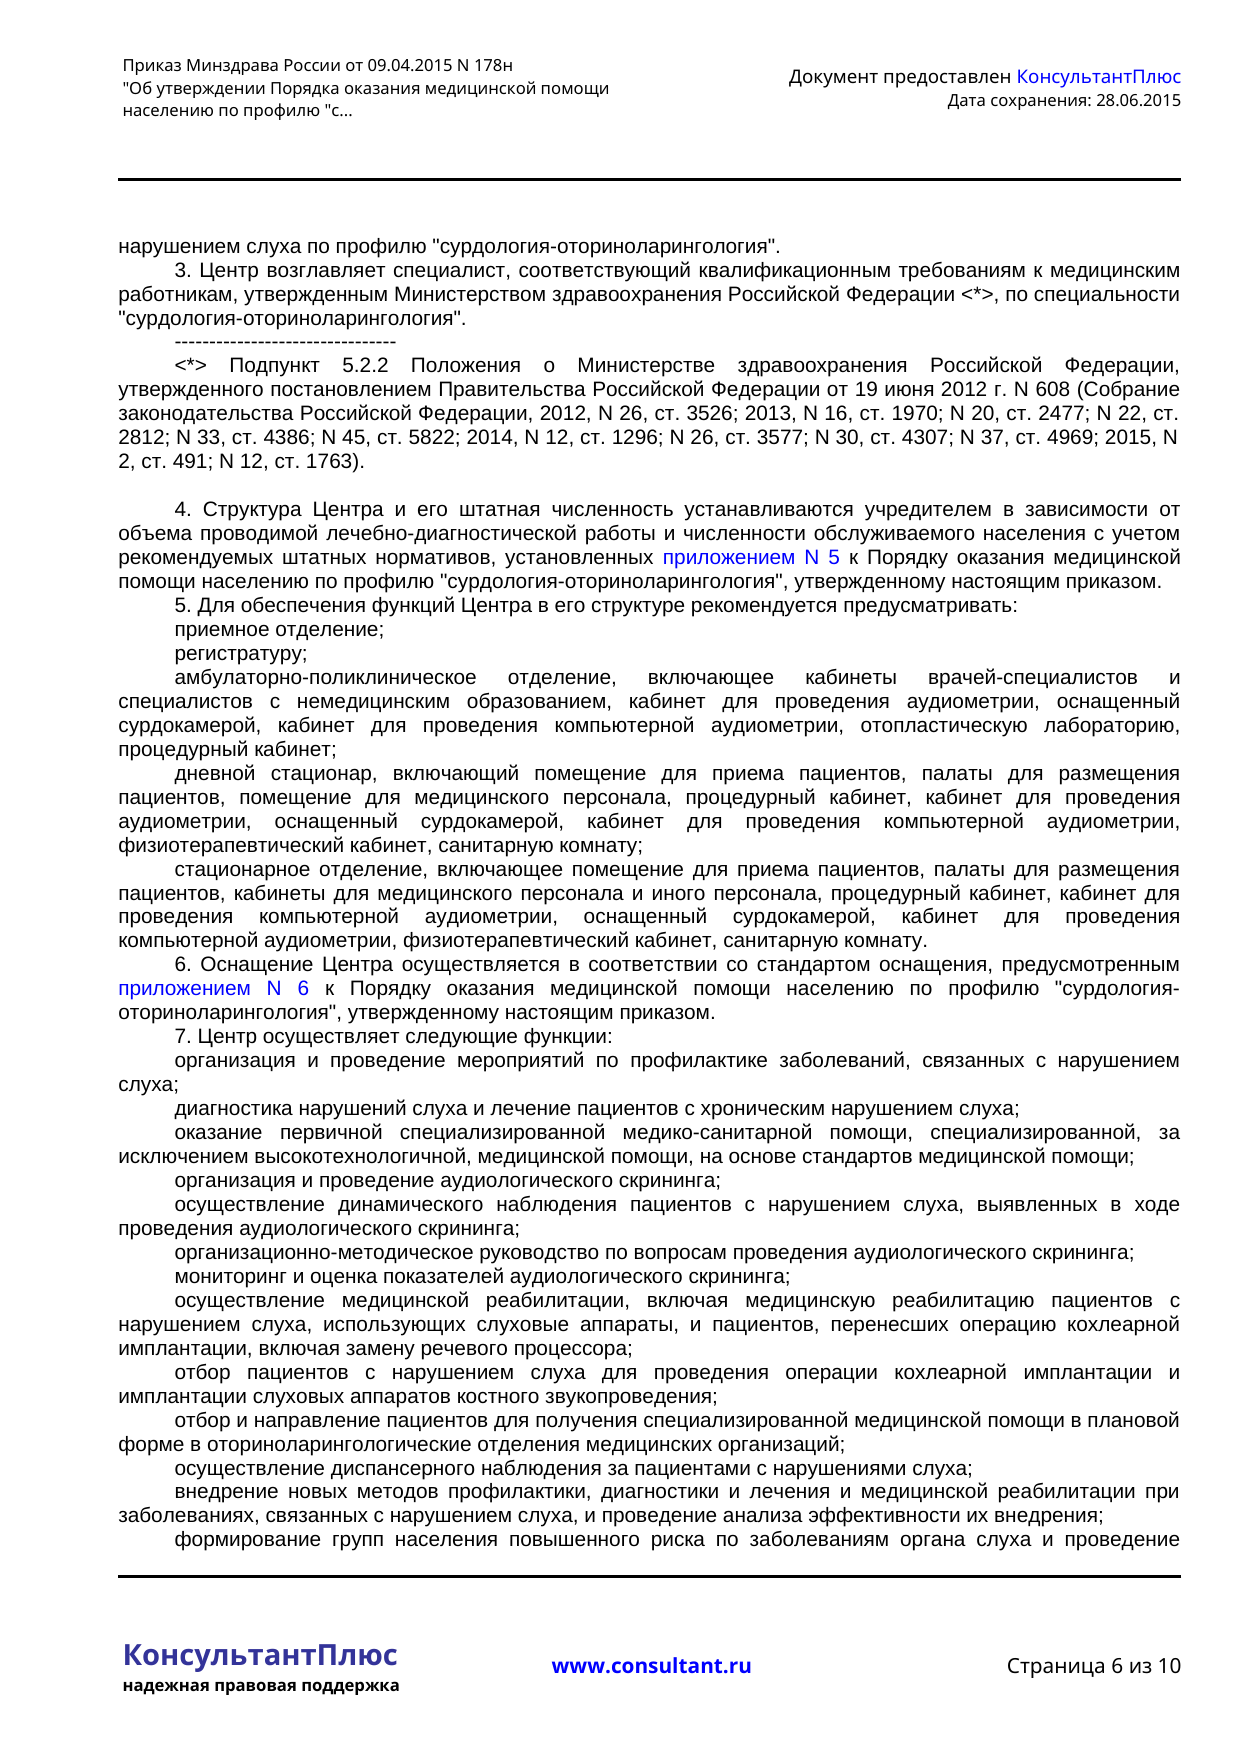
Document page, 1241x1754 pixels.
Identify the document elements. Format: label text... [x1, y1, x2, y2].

text отбор пациентов с нарушением слуха для проведения операции кохлеарной имплантации и имплантации слуховых аппаратов костного звукопроведения; [118, 1359, 1181, 1407]
text <*> Подпункт 5.2.2 Положения о Министерстве здравоохранения Российской Федерации, утвержденного постановлением Правительства Российской Федерации от 19 июня 2012 г. N 608 (Собрание законодательства Российской Федерации, 2012, N 26, ст. 3526; 2013, N 16, ст. 1970; N 20, ст. 2477; N 22, ст. 2812; N 33, ст. 4386; N 45, ст. 5822; 2014, N 12, ст. 1296; N 26, ст. 3577; N 30, ст. 4307; N 37, ст. 4969; 2015, N 2, ст. 491; N 12, ст. 1763). [118, 353, 1181, 473]
text диагностика нарушений слуха и лечение пациентов с хроническим нарушением слуха; [118, 1096, 1181, 1120]
text приемное отделение; [118, 617, 1181, 641]
text организация и проведение мероприятий по профилактике заболеваний, связанных с нарушением слуха; [118, 1048, 1181, 1096]
text стационарное отделение, включающее помещение для приема пациентов, палаты для размещения пациентов, кабинеты для медицинского персонала и иного персонала, процедурный кабинет, кабинет для проведения компьютерной аудиометрии, оснащенный сурдокамерой, кабинет для проведения компьютерной аудиометрии, физиотерапевтический кабинет, санитарную комнату. [118, 856, 1181, 952]
text 4. Структура Центра и его штатная численность устанавливаются учредителем в зависимости от объема проводимой лечебно-диагностической работы и численности обслуживаемого населения с учетом рекомендуемых штатных нормативов, установленных приложением N 5 к Порядку оказания медицинской помощи населению по профилю "сурдология-оториноларингология", утвержденному настоящим приказом. [118, 497, 1181, 593]
text амбулаторно-поликлиническое отделение, включающее кабинеты врачей-специалистов и специалистов с немедицинским образованием, кабинет для проведения аудиометрии, оснащенный сурдокамерой, кабинет для проведения компьютерной аудиометрии, отопластическую лабораторию, процедурный кабинет; [118, 665, 1181, 761]
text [118, 1527, 1181, 1551]
text отбор и направление пациентов для получения специализированной медицинской помощи в плановой форме в оториноларингологические отделения медицинских организаций; [118, 1407, 1181, 1455]
text мониторинг и оценка показателей аудиологического скрининга; [118, 1264, 1181, 1288]
text 3. Центр возглавляет специалист, соответствующий квалификационным требованиям к медицинским работникам, утвержденным Министерством здравоохранения Российской Федерации <*>, по специальности "сурдология-оториноларингология". [118, 257, 1181, 329]
text внедрение новых методов профилактики, диагностики и лечения и медицинской реабилитации при заболеваниях, связанных с нарушением слуха, и проведение анализа эффективности их внедрения; [118, 1479, 1181, 1527]
text 6. Оснащение Центра осуществляется в соответствии со стандартом оснащения, предусмотренным приложением N 6 к Порядку оказания медицинской помощи населению по профилю "сурдология-оториноларингология", утвержденному настоящим приказом. [118, 952, 1181, 1024]
text 5. Для обеспечения функций Центра в его структуре рекомендуется предусматривать: [118, 593, 1181, 617]
text организационно-методическое руководство по вопросам проведения аудиологического скрининга; [118, 1240, 1181, 1264]
text 7. Центр осуществляет следующие функции: [118, 1024, 1181, 1048]
text осуществление диспансерного наблюдения за пациентами с нарушениями слуха; [118, 1455, 1181, 1479]
text осуществление медицинской реабилитации, включая медицинскую реабилитацию пациентов с нарушением слуха, использующих слуховые аппараты, и пациентов, перенесших операцию кохлеарной имплантации, включая замену речевого процессора; [118, 1288, 1181, 1359]
text оказание первичной специализированной медико-санитарной помощи, специализированной, за исключением высокотехнологичной, медицинской помощи, на основе стандартов медицинской помощи; [118, 1120, 1181, 1168]
text -------------------------------- [118, 329, 1181, 353]
text организация и проведение аудиологического скрининга; [118, 1168, 1181, 1192]
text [118, 233, 1181, 257]
text осуществление динамического наблюдения пациентов с нарушением слуха, выявленных в ходе проведения аудиологического скрининга; [118, 1192, 1181, 1240]
text регистратуру; [118, 641, 1181, 665]
text дневной стационар, включающий помещение для приема пациентов, палаты для размещения пациентов, помещение для медицинского персонала, процедурный кабинет, кабинет для проведения аудиометрии, оснащенный сурдокамерой, кабинет для проведения компьютерной аудиометрии, физиотерапевтический кабинет, санитарную комнату; [118, 761, 1181, 856]
